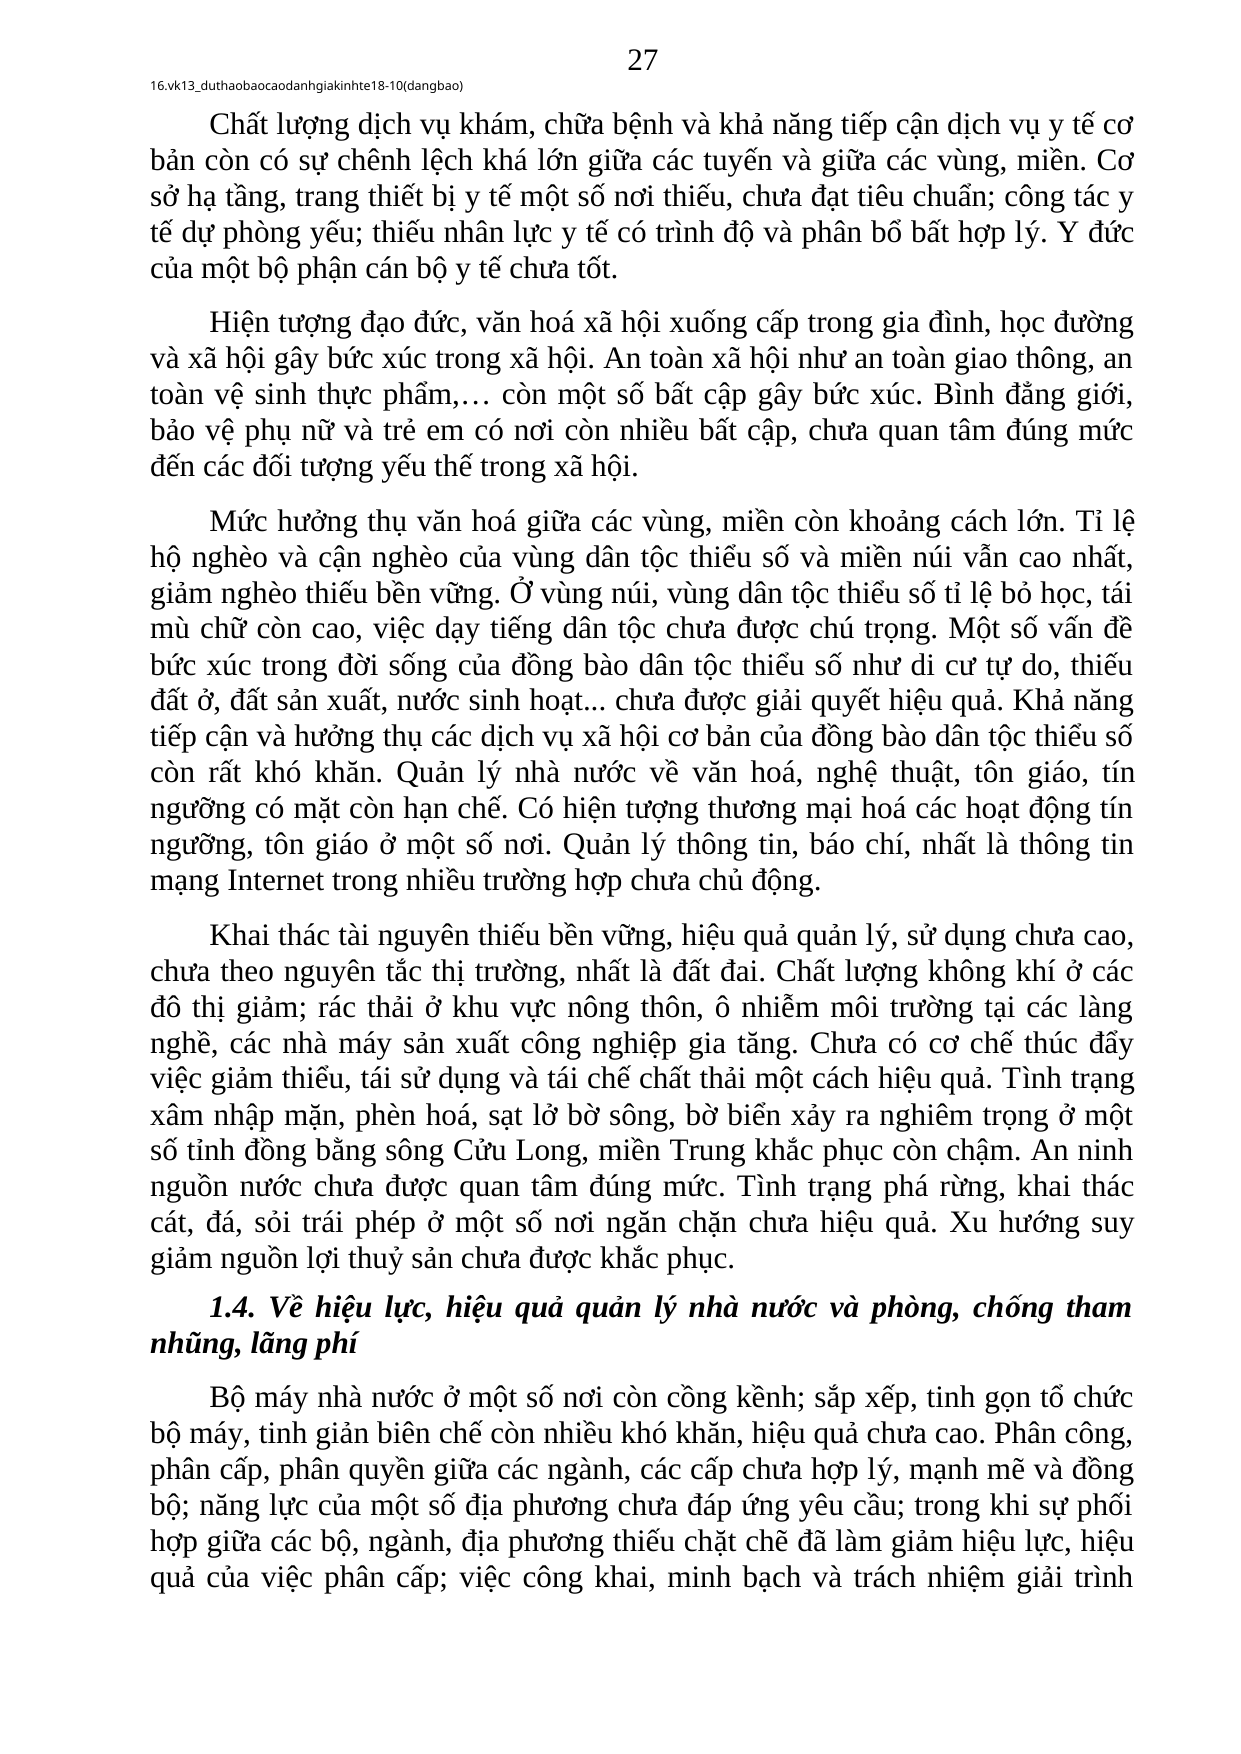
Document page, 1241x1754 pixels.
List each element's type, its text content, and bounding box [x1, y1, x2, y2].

text 1.4. Về hiệu lực, hiệu quả quản lý nhà nước và phòng, chống tham nhũng, lãng phí [150, 1288, 1135, 1360]
text Mức hưởng thụ văn hoá giữa các vùng, miền còn khoảng cách lớn. Tỉ lệ hộ nghèo và cận nghèo của vùng dân tộc thiểu số và miền núi vẫn cao nhất, giảm nghèo thiếu bền vững. Ở vùng núi, vùng dân tộc thiểu số tỉ lệ bỏ học, tái mù chữ còn cao, việc dạy tiếng dân tộc chưa được chú trọng. Một số vấn đề bức xúc trong đời sống của đồng bào dân tộc thiểu số như di cư tự do, thiếu đất ở, đất sản xuất, nước sinh hoạt... chưa được giải quyết hiệu quả. Khả năng tiếp cận và hưởng thụ các dịch vụ xã hội cơ bản của đồng bào dân tộc thiểu số còn rất khó khăn. Quản lý nhà nước về văn hoá, nghệ thuật, tôn giáo, tín ngưỡng có mặt còn hạn chế. Có hiện tượng thương mại hoá các hoạt động tín ngưỡng, tôn giáo ở một số nơi. Quản lý thông tin, báo chí, nhất là thông tin mạng Internet trong nhiều trường hợp chưa chủ động. [150, 502, 1135, 897]
text Khai thác tài nguyên thiếu bền vững, hiệu quả quản lý, sử dụng chưa cao, chưa theo nguyên tắc thị trường, nhất là đất đai. Chất lượng không khí ở các đô thị giảm; rác thải ở khu vực nông thôn, ô nhiễm môi trường tại các làng nghề, các nhà máy sản xuất công nghiệp gia tăng. Chưa có cơ chế thúc đẩy việc giảm thiểu, tái sử dụng và tái chế chất thải một cách hiệu quả. Tình trạng xâm nhập mặn, phèn hoá, sạt lở bờ sông, bờ biển xảy ra nghiêm trọng ở một số tỉnh đồng bằng sông Cửu Long, miền Trung khắc phục còn chậm. An ninh nguồn nước chưa được quan tâm đúng mức. Tình trạng phá rừng, khai thác cát, đá, sỏi trái phép ở một số nơi ngăn chặn chưa hiệu quả. Xu hướng suy giảm nguồn lợi thuỷ sản chưa được khắc phục. [150, 916, 1135, 1275]
text Hiện tượng đạo đức, văn hoá xã hội xuống cấp trong gia đình, học đường và xã hội gây bức xúc trong xã hội. An toàn xã hội như an toàn giao thông, an toàn vệ sinh thực phẩm,… còn một số bất cập gây bức xúc. Bình đẳng giới, bảo vệ phụ nữ và trẻ em có nơi còn nhiều bất cập, chưa quan tâm đúng mức đến các đối tượng yếu thế trong xã hội. [150, 303, 1135, 483]
text Chất lượng dịch vụ khám, chữa bệnh và khả năng tiếp cận dịch vụ y tế cơ bản còn có sự chênh lệch khá lớn giữa các tuyến và giữa các vùng, miền. Cơ sở hạ tầng, trang thiết bị y tế một số nơi thiếu, chưa đạt tiêu chuẩn; công tác y tế dự phòng yếu; thiếu nhân lực y tế có trình độ và phân bổ bất hợp lý. Y đức của một bộ phận cán bộ y tế chưa tốt. [150, 105, 1135, 285]
